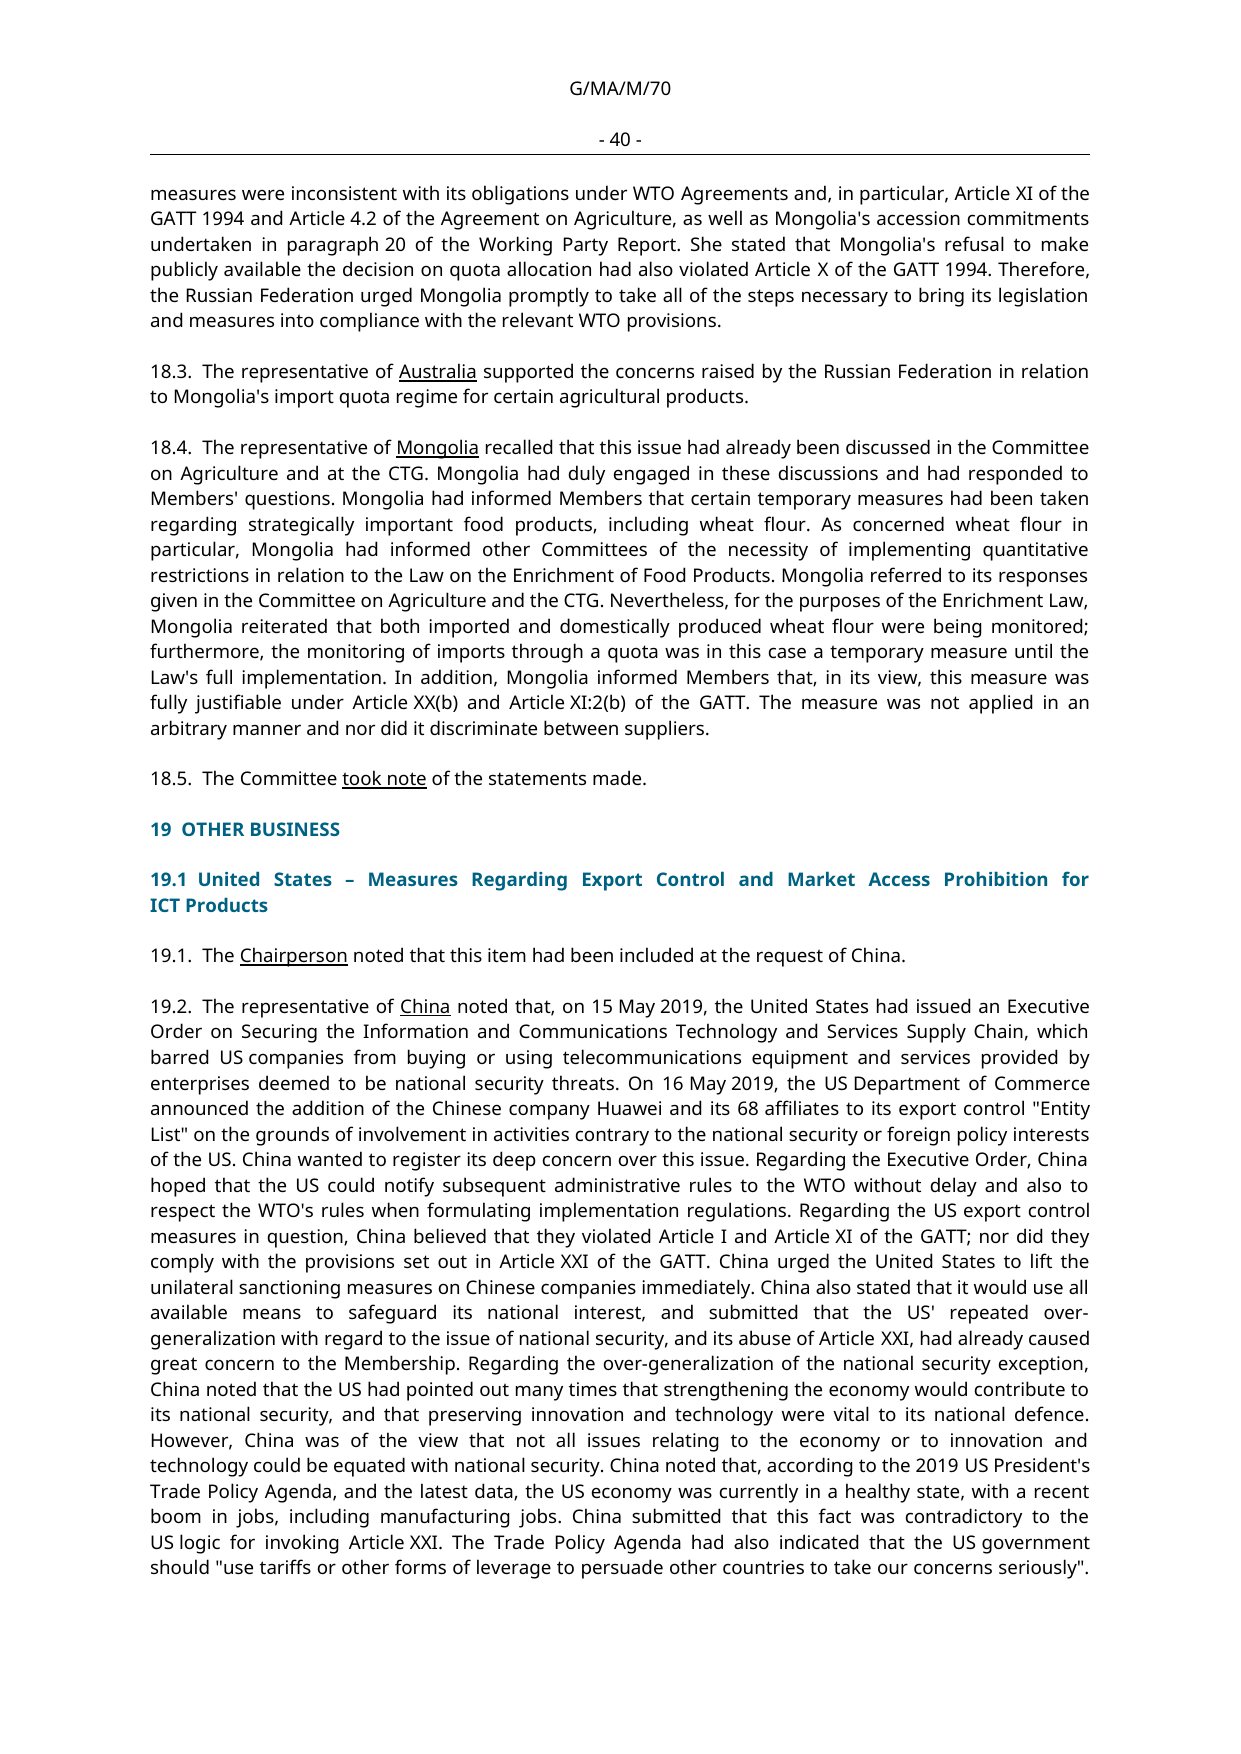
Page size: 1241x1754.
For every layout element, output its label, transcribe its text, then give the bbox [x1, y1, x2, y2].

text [150, 180, 1090, 333]
text The Chairperson noted that this item had been included at the request of China. [150, 943, 1090, 968]
text The Committee took note of the statements made. [150, 766, 1090, 791]
subtitle Other Business [150, 816, 1090, 842]
text The representative of Australia supported the concerns raised by the Russian Federation in relation to Mongolia's import quota regime for certain agricultural products. [150, 358, 1090, 409]
subtitle United States – Measures Regarding Export Control and Market Access Prohibition for ICT Products [150, 867, 1090, 918]
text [150, 993, 1090, 1580]
text The representative of Mongolia recalled that this issue had already been discussed in the Committee on Agriculture and at the CTG. Mongolia had duly engaged in these discussions and had responded to Members' questions. Mongolia had informed Members that certain temporary measures had been taken regarding strategically important food products, including wheat flour. As concerned wheat flour in particular, Mongolia had informed other Committees of the necessity of implementing quantitative restrictions in relation to the Law on the Enrichment of Food Products. Mongolia referred to its responses given in the Committee on Agriculture and the CTG. Nevertheless, for the purposes of the Enrichment Law, Mongolia reiterated that both imported and domestically produced wheat flour were being monitored; furthermore, the monitoring of imports through a quota was in this case a temporary measure until the Law's full implementation. In addition, Mongolia informed Members that, in its view, this measure was fully justifiable under Article XX(b) and Article XI:2(b) of the GATT. The measure was not applied in an arbitrary manner and nor did it discriminate between suppliers. [150, 434, 1090, 741]
